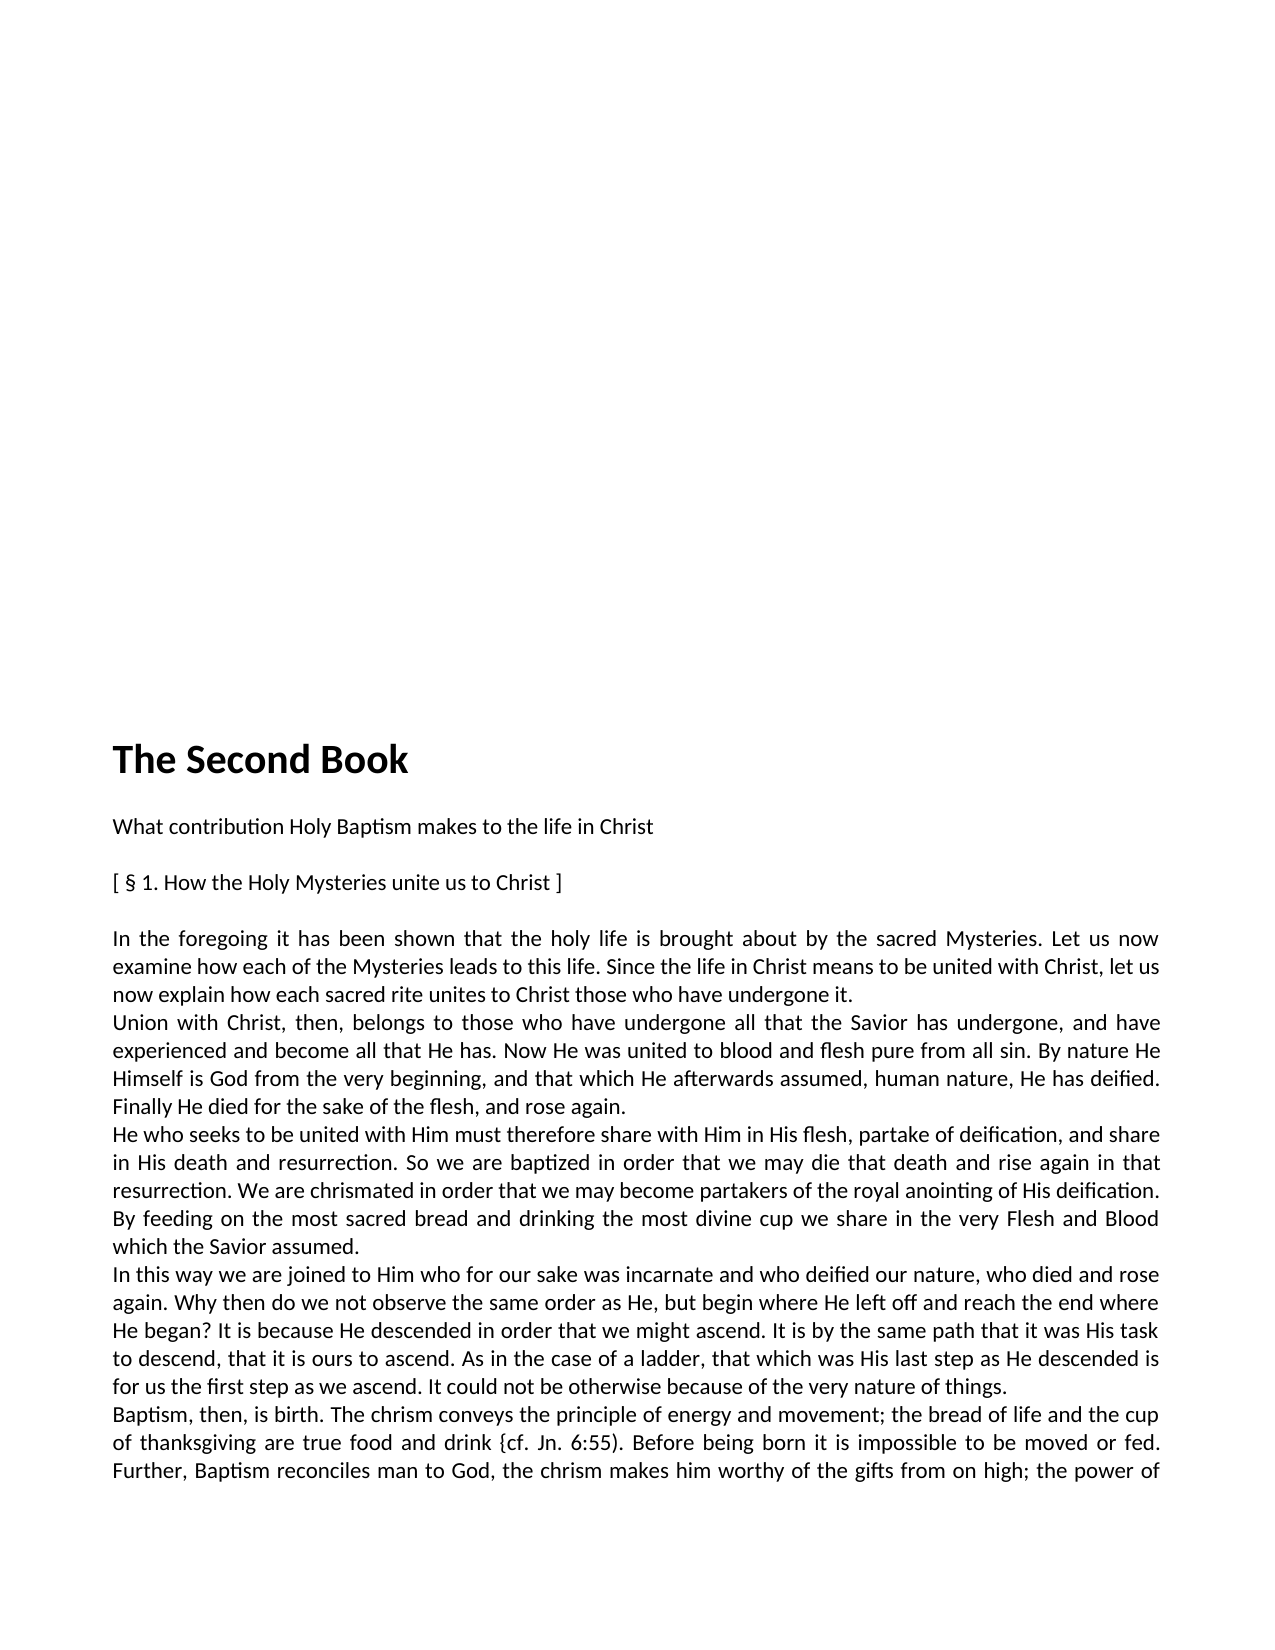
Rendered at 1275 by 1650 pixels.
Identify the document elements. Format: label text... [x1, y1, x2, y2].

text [112, 1401, 1162, 1484]
text Union with Christ, then, belongs to those who have undergone all that the Savior has undergone, and have experienced and become all that He has. Now He was united to blood and flesh pure from all sin. By nature He Himself is God from the very beginning, and that which He afterwards assumed, human nature, He has deified. Finally He died for the sake of the flesh, and rose again. [112, 1008, 1162, 1120]
text He who seeks to be united with Him must therefore share with Him in His flesh, partake of deification, and share in His death and resurrection. So we are baptized in order that we may die that death and rise again in that resurrection. We are chrismated in order that we may become partakers of the royal anointing of His deification. By feeding on the most sacred bread and drinking the most divine cup we share in the very Flesh and Blood which the Savior assumed. [112, 1120, 1162, 1260]
subtitle The Second Book [112, 733, 1162, 784]
subtitle [ § 1. How the Holy Mysteries unite us to Christ ] [112, 868, 1162, 896]
text What contribution Holy Baptism makes to the life in Christ [112, 812, 1162, 840]
text In this way we are joined to Him who for our sake was incarnate and who deified our nature, who died and rose again. Why then do we not observe the same order as He, but begin where He left off and reach the end where He began? It is because He descended in order that we might ascend. It is by the same path that it was His task to descend, that it is ours to ascend. As in the case of a ladder, that which was His last step as He descended is for us the first step as we ascend. It could not be otherwise because of the very nature of things. [112, 1260, 1162, 1401]
text In the foregoing it has been shown that the holy life is brought about by the sacred Mysteries. Let us now examine how each of the Mysteries leads to this life. Since the life in Christ means to be united with Christ, let us now explain how each sacred rite unites to Christ those who have undergone it. [112, 924, 1162, 1008]
